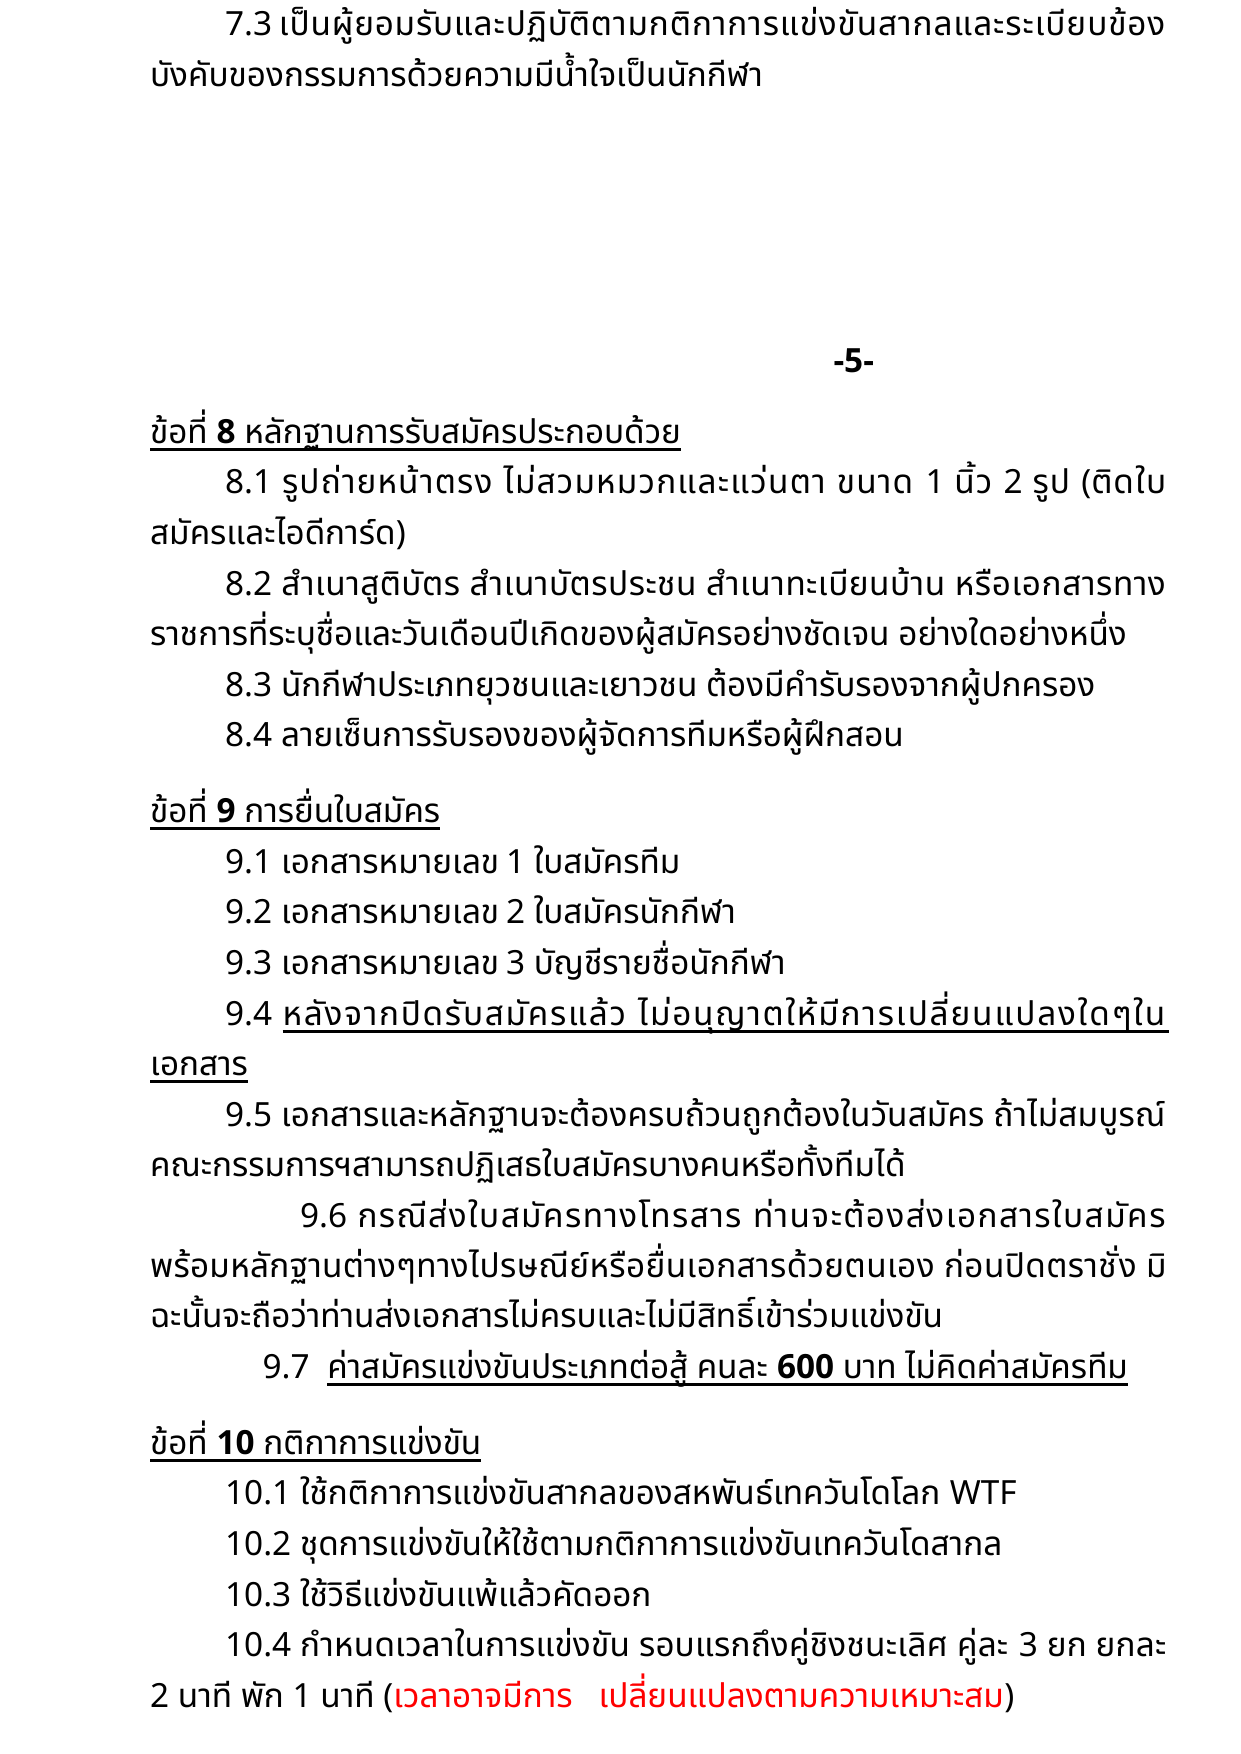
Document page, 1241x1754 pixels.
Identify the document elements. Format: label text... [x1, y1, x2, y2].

text 9.6 กรณีส่งใบสมัครทางโทรสาร ท่านจะต้องส่งเอกสารใบสมัครพร้อมหลักฐานต่างๆทางไปรษณีย์หรือยื่นเอกสารด้วยตนเอง ก่อนปิดตราชั่ง มิฉะนั้นจะถือว่าท่านส่งเอกสารไม่ครบและไม่มีสิทธิ์เข้าร่วมแข่งขัน [150, 1191, 1167, 1343]
text 7.3เป็นผู้ยอมรับและปฏิบัติตามกติกาการแข่งขันสากลและระเบียบข้องบังคับของกรรมการด้วยความมีน้ำใจเป็นนักกีฬา [150, 0, 1167, 101]
text 9.7 ค่าสมัครแข่งขันประเภทต่อสู้ คนละ 600 บาท ไม่คิดค่าสมัครทีม [150, 1343, 1167, 1393]
text 9.4 หลังจากปิดรับสมัครแล้ว ไม่อนุญาตให้มีการเปลี่ยนแปลงใดๆในเอกสาร [150, 989, 1167, 1090]
text 9.1 เอกสารหมายเลข1 ใบสมัครทีม [150, 837, 1167, 888]
text 10.2 ชุดการแข่งขันให้ใช้ตามกติกาการแข่งขันเทควันโดสากล [150, 1520, 1167, 1570]
text 8.1 รูปถ่ายหน้าตรง ไม่สวมหมวกและแว่นตา ขนาด 1 นิ้ว 2 รูป (ติดใบสมัครและไอดีการ์ด) [150, 458, 1167, 559]
text ข้อที่ 9 การยื่นใบสมัคร [150, 787, 1167, 837]
text -5- [150, 337, 1167, 383]
text 8.3 นักกีฬาประเภทยุวชนและเยาวชน ต้องมีคำรับรองจากผู้ปกครอง [150, 661, 1167, 711]
text 10.4 กำหนดเวลาในการแข่งขัน รอบแรกถึงคู่ชิงชนะเลิศ คู่ละ 3 ยก ยกละ 2 นาที พัก 1 นาที (เวลาอาจมีการ เปลี่ยนแปลงตามความเหมาะสม) [150, 1621, 1167, 1722]
text 8.2 สำเนาสูติบัตร สำเนาบัตรประชน สำเนาทะเบียนบ้าน หรือเอกสารทางราชการที่ระบุชื่อและวันเดือนปีเกิดของผู้สมัครอย่างชัดเจน อย่างใดอย่างหนึ่ง [150, 559, 1167, 661]
text 10.1 ใช้กติกาการแข่งขันสากลของสหพันธ์เทควันโดโลก WTF [150, 1469, 1167, 1520]
text ข้อที่ 8 หลักฐานการรับสมัครประกอบด้วย [150, 408, 1167, 458]
text 10.3 ใช้วิธีแข่งขันแพ้แล้วคัดออก [150, 1570, 1167, 1621]
text 9.3 เอกสารหมายเลข3 บัญชีรายชื่อนักกีฬา [150, 939, 1167, 989]
text ข้อที่ 10 กติกาการแข่งขัน [150, 1418, 1167, 1469]
text 9.5 เอกสารและหลักฐานจะต้องครบถ้วนถูกต้องในวันสมัคร ถ้าไม่สมบูรณ์ คณะกรรมการฯสามารถปฏิเสธใบสมัครบางคนหรือทั้งทีมได้ [150, 1090, 1167, 1191]
text 8.4 ลายเซ็นการรับรองของผู้จัดการทีมหรือผู้ฝึกสอน [150, 711, 1167, 762]
text 9.2 เอกสารหมายเลข2 ใบสมัครนักกีฬา [150, 888, 1167, 939]
